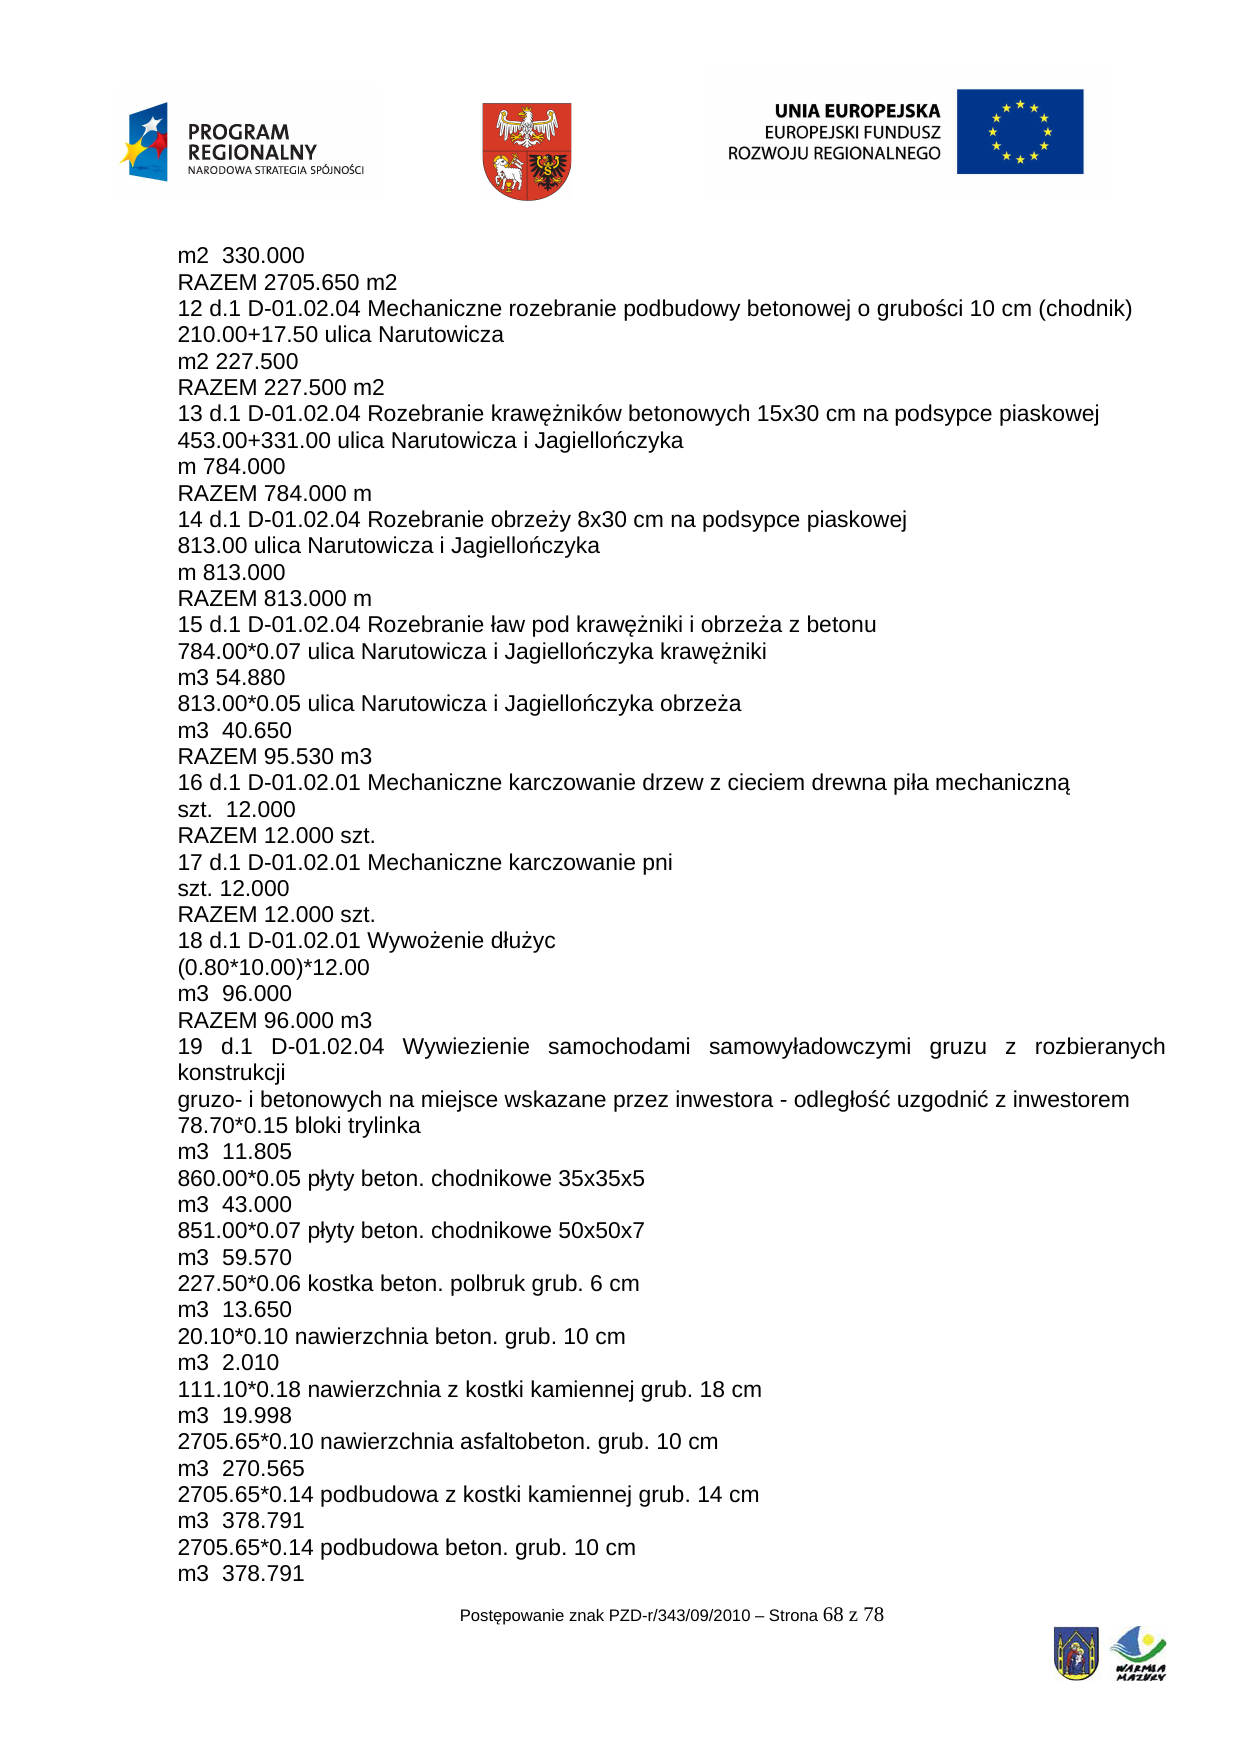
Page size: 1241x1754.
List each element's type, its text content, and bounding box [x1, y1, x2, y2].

text 2705.65*0.14 podbudowa z kostki kamiennej grub. 14 cm [177, 1481, 1166, 1507]
text 2705.65*0.10 nawierzchnia asfaltobeton. grub. 10 cm [177, 1428, 1166, 1454]
text 813.00*0.05 ulica Narutowicza i Jagiellończyka obrzeża [177, 690, 1166, 717]
text 13 d.1 D-01.02.04 Rozebranie krawężników betonowych 15x30 cm na podsypce piaskowej [177, 400, 1166, 427]
text 20.10*0.10 nawierzchnia beton. grub. 10 cm [177, 1323, 1166, 1349]
text RAZEM 2705.650 m2 [177, 269, 1166, 295]
text 210.00+17.50 ulica Narutowicza [177, 321, 1166, 348]
text m 784.000 [177, 453, 1166, 479]
text RAZEM 96.000 m3 [177, 1007, 1166, 1033]
text RAZEM 95.530 m3 [177, 743, 1166, 769]
text m3 2.010 [177, 1349, 1166, 1376]
text 18 d.1 D-01.02.01 Wywożenie dłużyc [177, 927, 1166, 954]
text szt. 12.000 [177, 875, 1166, 901]
text m3 13.650 [177, 1296, 1166, 1323]
text 813.00 ulica Narutowicza i Jagiellończyka [177, 532, 1166, 558]
text m3 11.805 [177, 1138, 1166, 1165]
text 2705.65*0.14 podbudowa beton. grub. 10 cm [177, 1534, 1166, 1560]
text gruzo- i betonowych na miejsce wskazane przez inwestora - odległość uzgodnić z inwestorem [177, 1086, 1166, 1112]
text m 813.000 [177, 558, 1166, 585]
text RAZEM 813.000 m [177, 585, 1166, 611]
text m3 270.565 [177, 1454, 1166, 1481]
text m3 40.650 [177, 717, 1166, 743]
text 16 d.1 D-01.02.01 Mechaniczne karczowanie drzew z cieciem drewna piła mechaniczną [177, 769, 1166, 796]
text 111.10*0.18 nawierzchnia z kostki kamiennej grub. 18 cm [177, 1376, 1166, 1402]
text 227.50*0.06 kostka beton. polbruk grub. 6 cm [177, 1270, 1166, 1296]
text RAZEM 12.000 szt. [177, 901, 1166, 927]
text m3 378.791 [177, 1507, 1166, 1534]
text 453.00+331.00 ulica Narutowicza i Jagiellończyka [177, 427, 1166, 453]
text m3 59.570 [177, 1244, 1166, 1270]
text m3 96.000 [177, 980, 1166, 1007]
text 12 d.1 D-01.02.04 Mechaniczne rozebranie podbudowy betonowej o grubości 10 cm (chodnik) [177, 295, 1166, 321]
text 860.00*0.05 płyty beton. chodnikowe 35x35x5 [177, 1165, 1166, 1191]
text 15 d.1 D-01.02.04 Rozebranie ław pod krawężniki i obrzeża z betonu [177, 611, 1166, 638]
text 19 d.1 D-01.02.04 Wywiezienie samochodami samowyładowczymi gruzu z rozbieranych konstrukcji [177, 1033, 1166, 1086]
text 851.00*0.07 płyty beton. chodnikowe 50x50x7 [177, 1217, 1166, 1244]
text 14 d.1 D-01.02.04 Rozebranie obrzeży 8x30 cm na podsypce piaskowej [177, 506, 1166, 532]
text 784.00*0.07 ulica Narutowicza i Jagiellończyka krawężniki [177, 638, 1166, 664]
text RAZEM 12.000 szt. [177, 822, 1166, 848]
text m3 19.998 [177, 1402, 1166, 1428]
text 17 d.1 D-01.02.01 Mechaniczne karczowanie pni [177, 848, 1166, 875]
text m2 227.500 [177, 348, 1166, 374]
text m3 378.791 [177, 1560, 1166, 1586]
text (0.80*10.00)*12.00 [177, 954, 1166, 980]
text RAZEM 227.500 m2 [177, 374, 1166, 400]
text m3 43.000 [177, 1191, 1166, 1217]
text m2 330.000 [177, 242, 1166, 269]
picture [113, 86, 383, 201]
text 78.70*0.15 bloki trylinka [177, 1112, 1166, 1138]
text RAZEM 784.000 m [177, 479, 1166, 506]
text szt. 12.000 [177, 796, 1166, 822]
text m3 54.880 [177, 664, 1166, 690]
